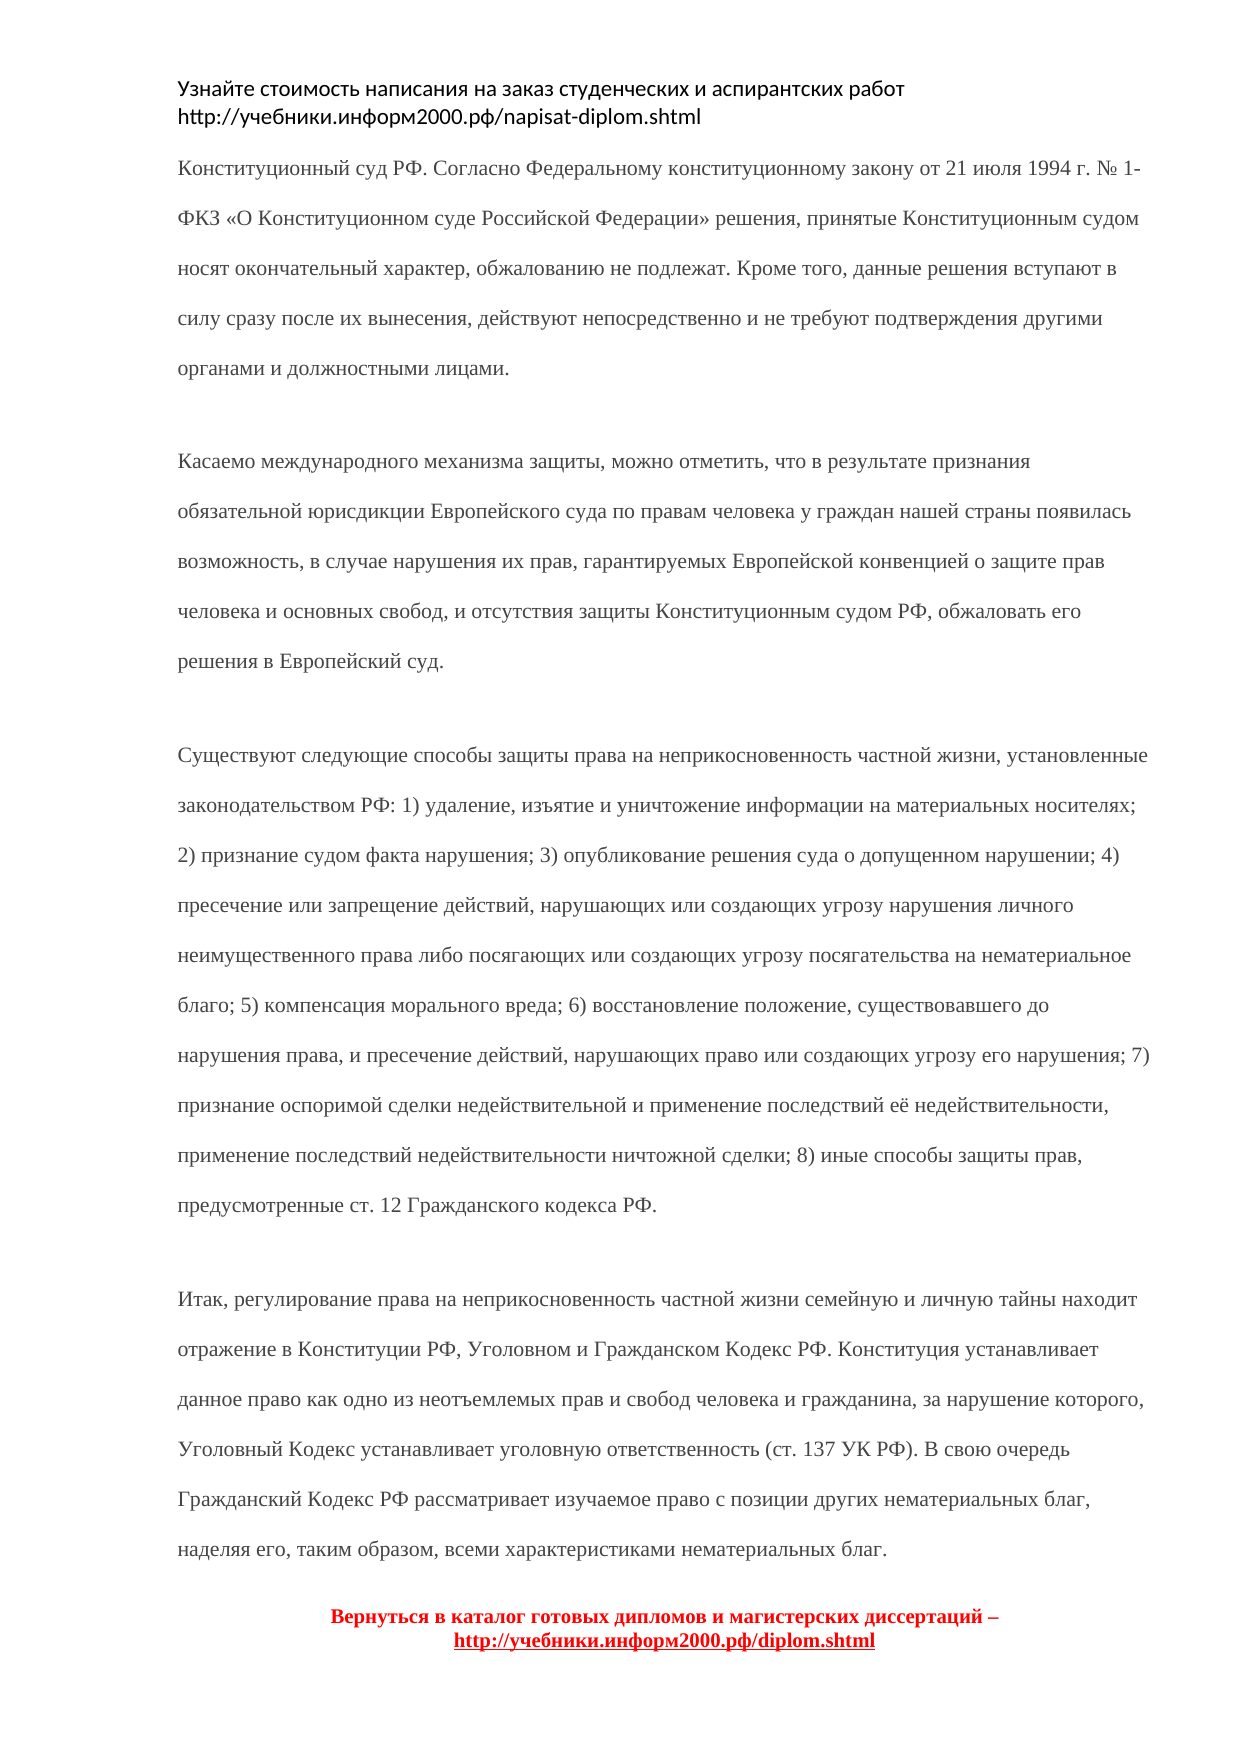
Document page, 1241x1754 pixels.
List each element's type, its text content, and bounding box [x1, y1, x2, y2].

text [177, 130, 1152, 380]
text Итак, регулирование права на неприкосновенность частной жизни семейную и личную тайны находит отражение в Конституции РФ, Уголовном и Гражданском Кодекс РФ. Конституция устанавливает данное право как одно из неотъемлемых прав и свобод человека и гражданина, за нарушение которого, Уголовный Кодекс устанавливает уголовную ответственность (ст. 137 УК РФ). В свою очередь Гражданский Кодекс РФ рассматривает изучаемое право с позиции других нематериальных благ, наделяя его, таким образом, всеми характеристиками нематериальных благ. [177, 1261, 1152, 1561]
text Касаемо международного механизма защиты, можно отметить, что в результате признания обязательной юрисдикции Европейского суда по правам человека у граждан нашей страны появилась возможность, в случае нарушения их прав, гарантируемых Европейской конвенцией о защите прав человека и основных свобод, и отсутствия защиты Конституционным судом РФ, обжаловать его решения в Европейский суд. [177, 423, 1152, 673]
text Существуют следующие способы защиты права на неприкосновенность частной жизни, установленные законодательством РФ: 1) удаление, изъятие и уничтожение информации на материальных носителях; 2) признание судом факта нарушения; 3) опубликование решения суда о допущенном нарушении; 4) пресечение или запрещение действий, нарушающих или создающих угрозу нарушения личного неимущественного права либо посягающих или создающих угрозу посягательства на нематериальное благо; 5) компенсация морального вреда; 6) восстановление положение, существовавшего до нарушения права, и пресечение действий, нарушающих право или создающих угрозу его нарушения; 7) признание оспоримой сделки недействительной и применение последствий её недействительности, применение последствий недействительности ничтожной сделки; 8) иные способы защиты прав, предусмотренные ст. 12 Гражданского кодекса РФ. [177, 717, 1152, 1217]
